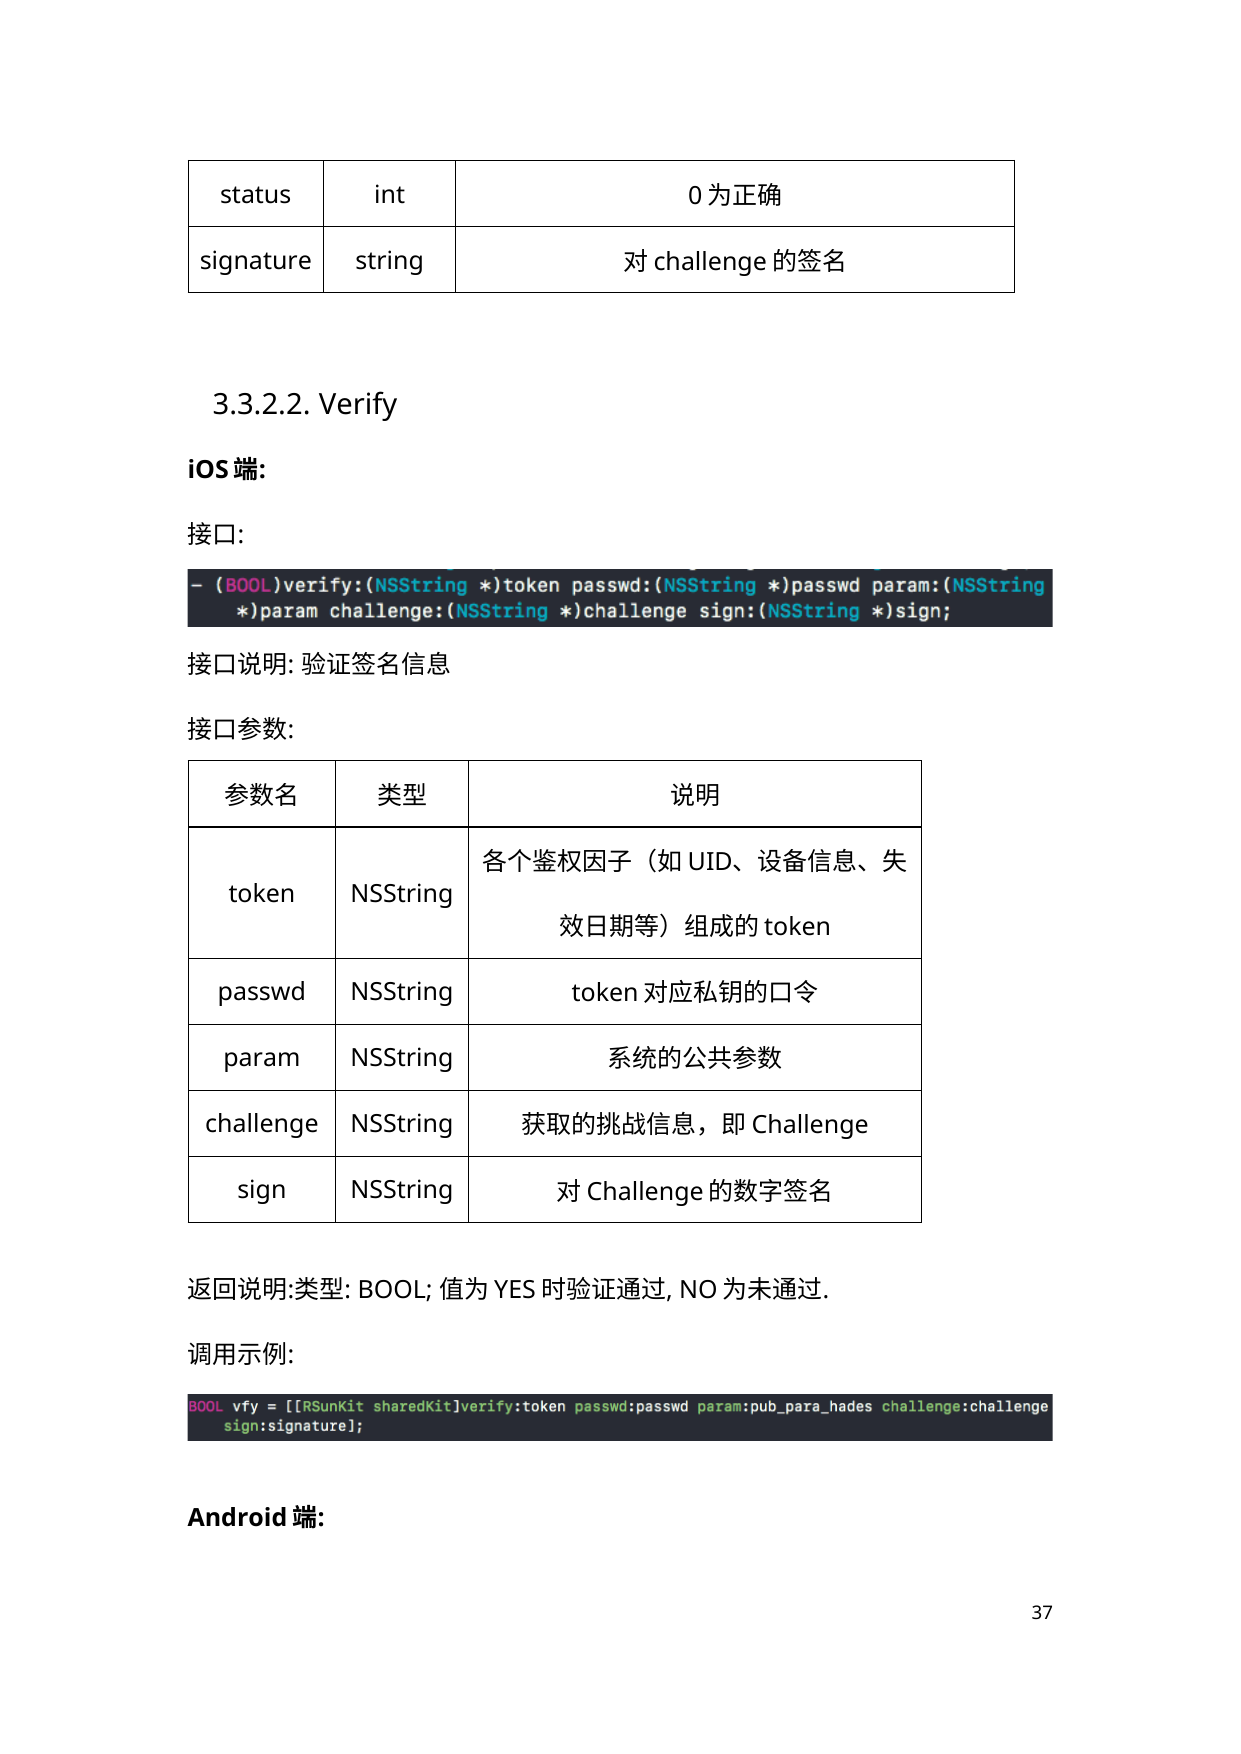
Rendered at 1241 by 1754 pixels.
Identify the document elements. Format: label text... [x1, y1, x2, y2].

picture [187, 1394, 1053, 1441]
text 返回说明:类型: BOOL; 值为YES时验证通过, NO为未通过. [187, 1255, 1053, 1320]
table_cell 对challenge的签名 [456, 227, 1014, 292]
table_cell signature [189, 227, 323, 292]
table_cell NSString [336, 959, 468, 1023]
table_cell 获取的挑战信息，即Challenge [469, 1091, 921, 1156]
table_cell token [189, 828, 335, 957]
table_cell int [324, 161, 455, 226]
table_cell NSString [336, 1091, 468, 1156]
table_cell sign [189, 1157, 335, 1222]
table_header 参数名 [189, 761, 335, 826]
text iOS端: [187, 435, 1053, 500]
table_cell 0为正确 [456, 161, 1014, 226]
table_cell string [324, 227, 455, 292]
table_cell NSString [336, 1025, 468, 1089]
table_cell param [189, 1025, 335, 1089]
table_cell NSString [336, 828, 468, 957]
table_cell 对Challenge的数字签名 [469, 1157, 921, 1222]
table_cell challenge [189, 1091, 335, 1156]
text 接口参数: [187, 695, 1053, 760]
picture [187, 569, 1053, 627]
text 接口说明: 验证签名信息 [187, 630, 1053, 695]
text Android端: [187, 1483, 1053, 1548]
table_cell status [189, 161, 323, 226]
table_cell 各个鉴权因子（如UID、设备信息、失效日期等）组成的token [469, 828, 921, 957]
table_header 类型 [336, 761, 468, 826]
subtitle Verify [212, 370, 1028, 435]
text 调用示例: [187, 1320, 1053, 1385]
table_cell NSString [336, 1157, 468, 1222]
text 接口: [187, 500, 1053, 565]
table_cell 系统的公共参数 [469, 1025, 921, 1089]
table_cell passwd [189, 959, 335, 1023]
table_header 说明 [469, 761, 921, 826]
table_cell token对应私钥的口令 [469, 959, 921, 1023]
